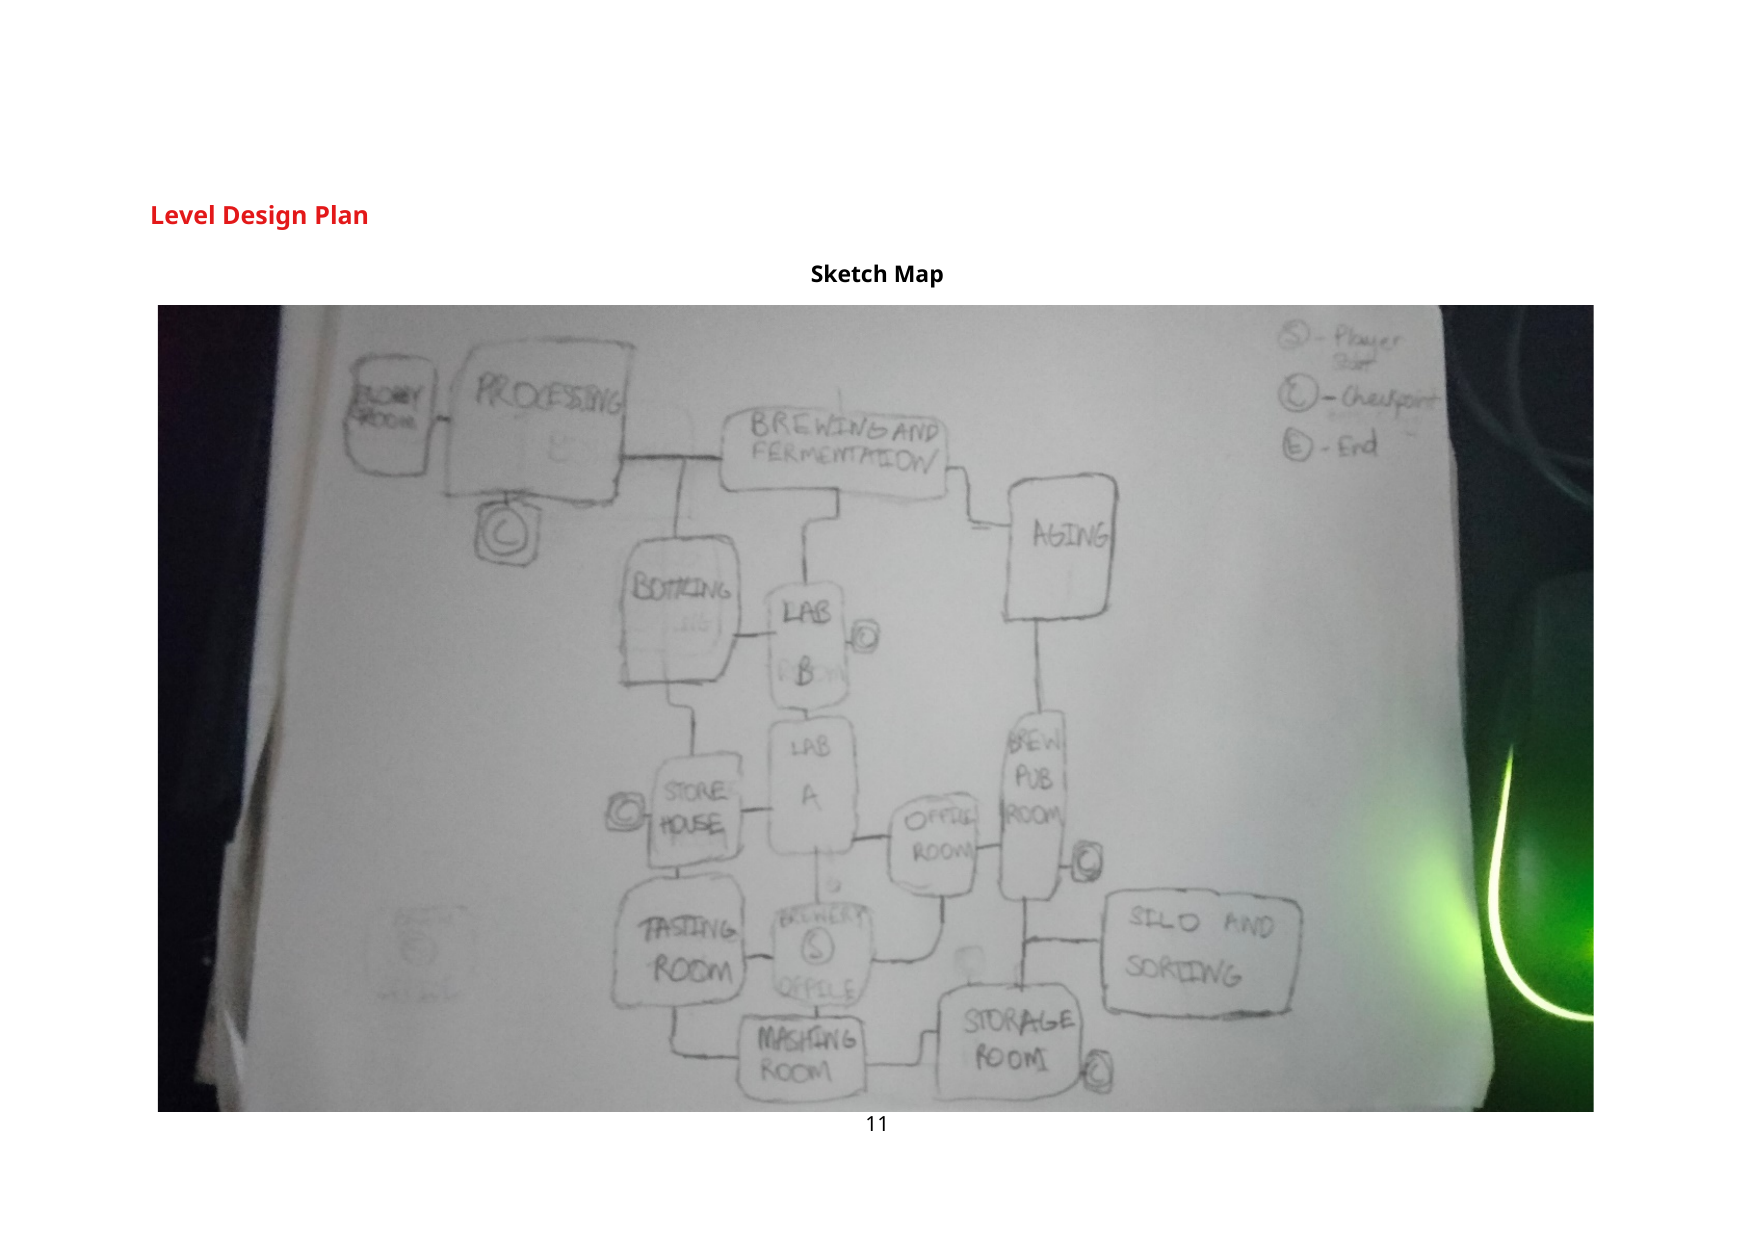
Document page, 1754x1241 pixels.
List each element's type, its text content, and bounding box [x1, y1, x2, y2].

subtitle Sketch Map [150, 258, 1604, 289]
picture [157, 305, 1594, 1112]
subtitle Level Design Plan [150, 198, 1604, 232]
